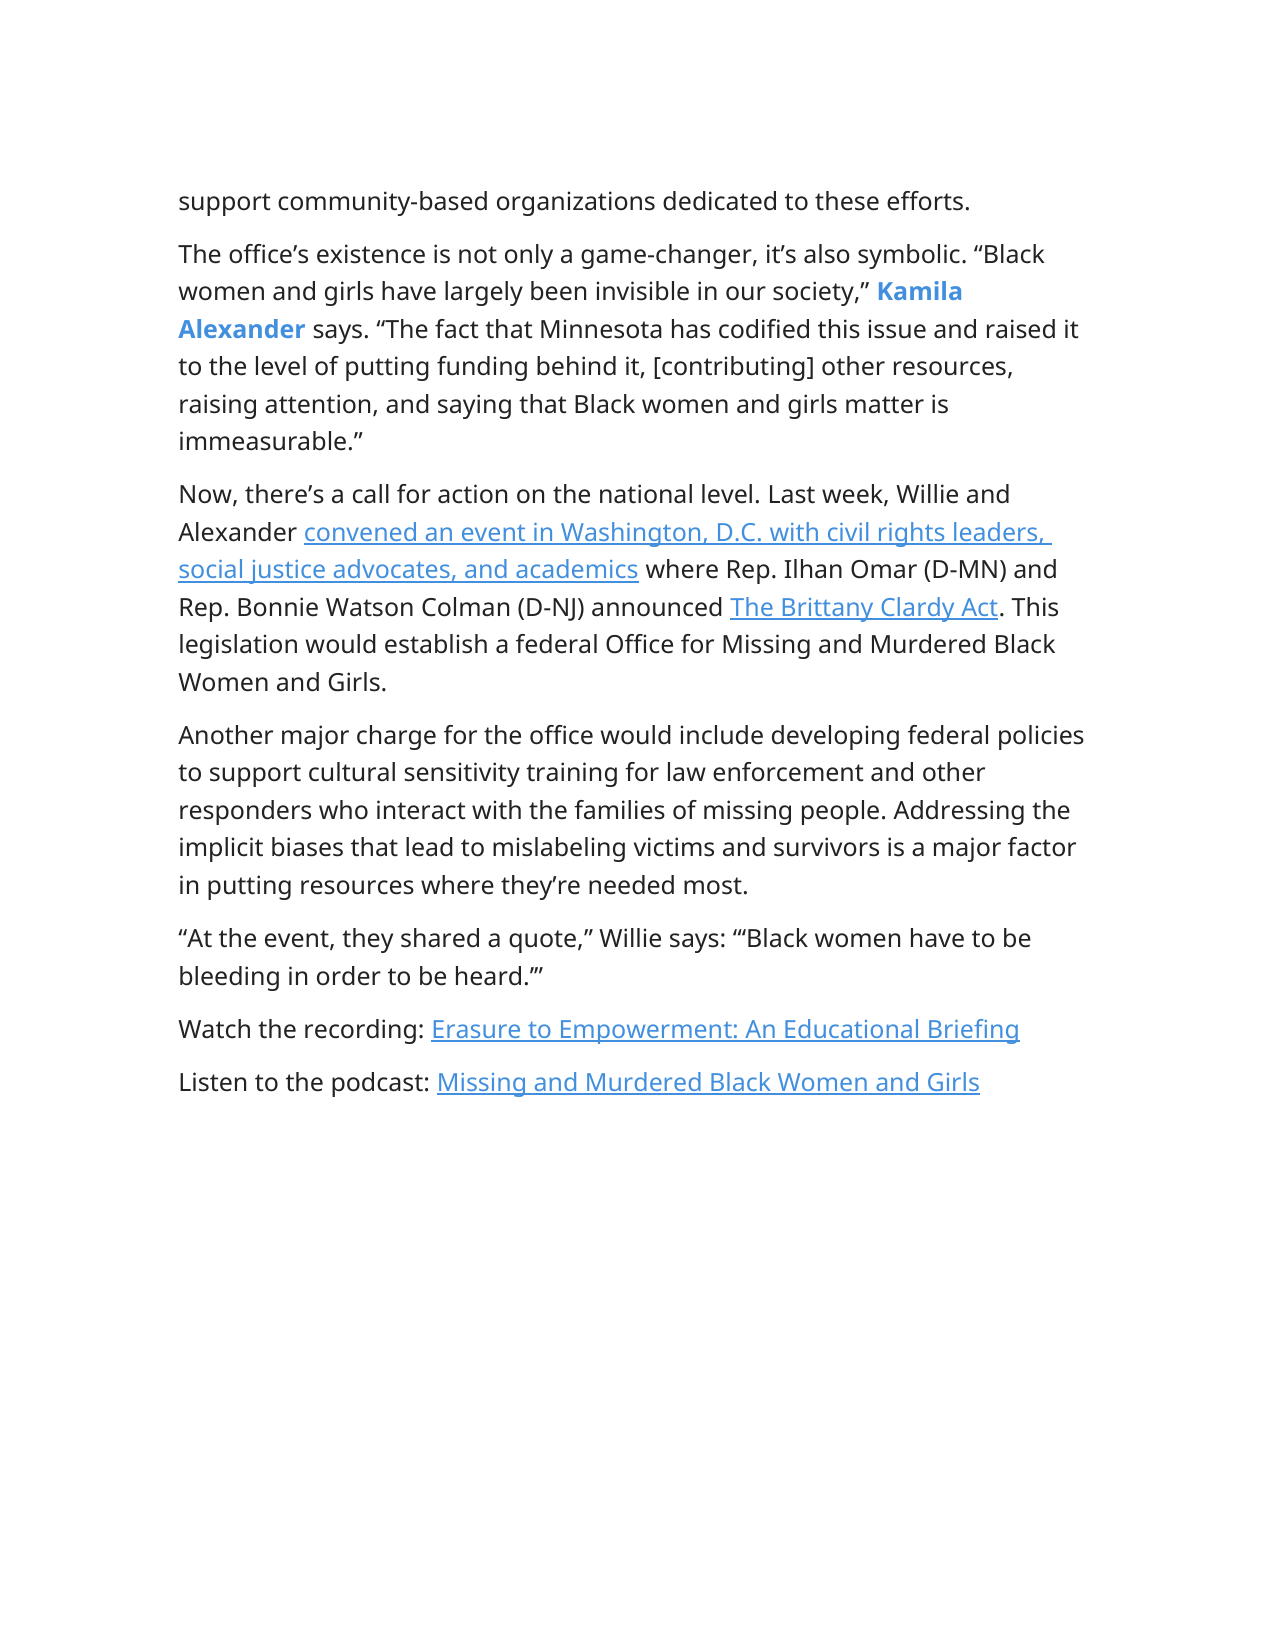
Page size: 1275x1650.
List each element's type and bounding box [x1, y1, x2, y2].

table_header [150, 150, 1125, 1113]
